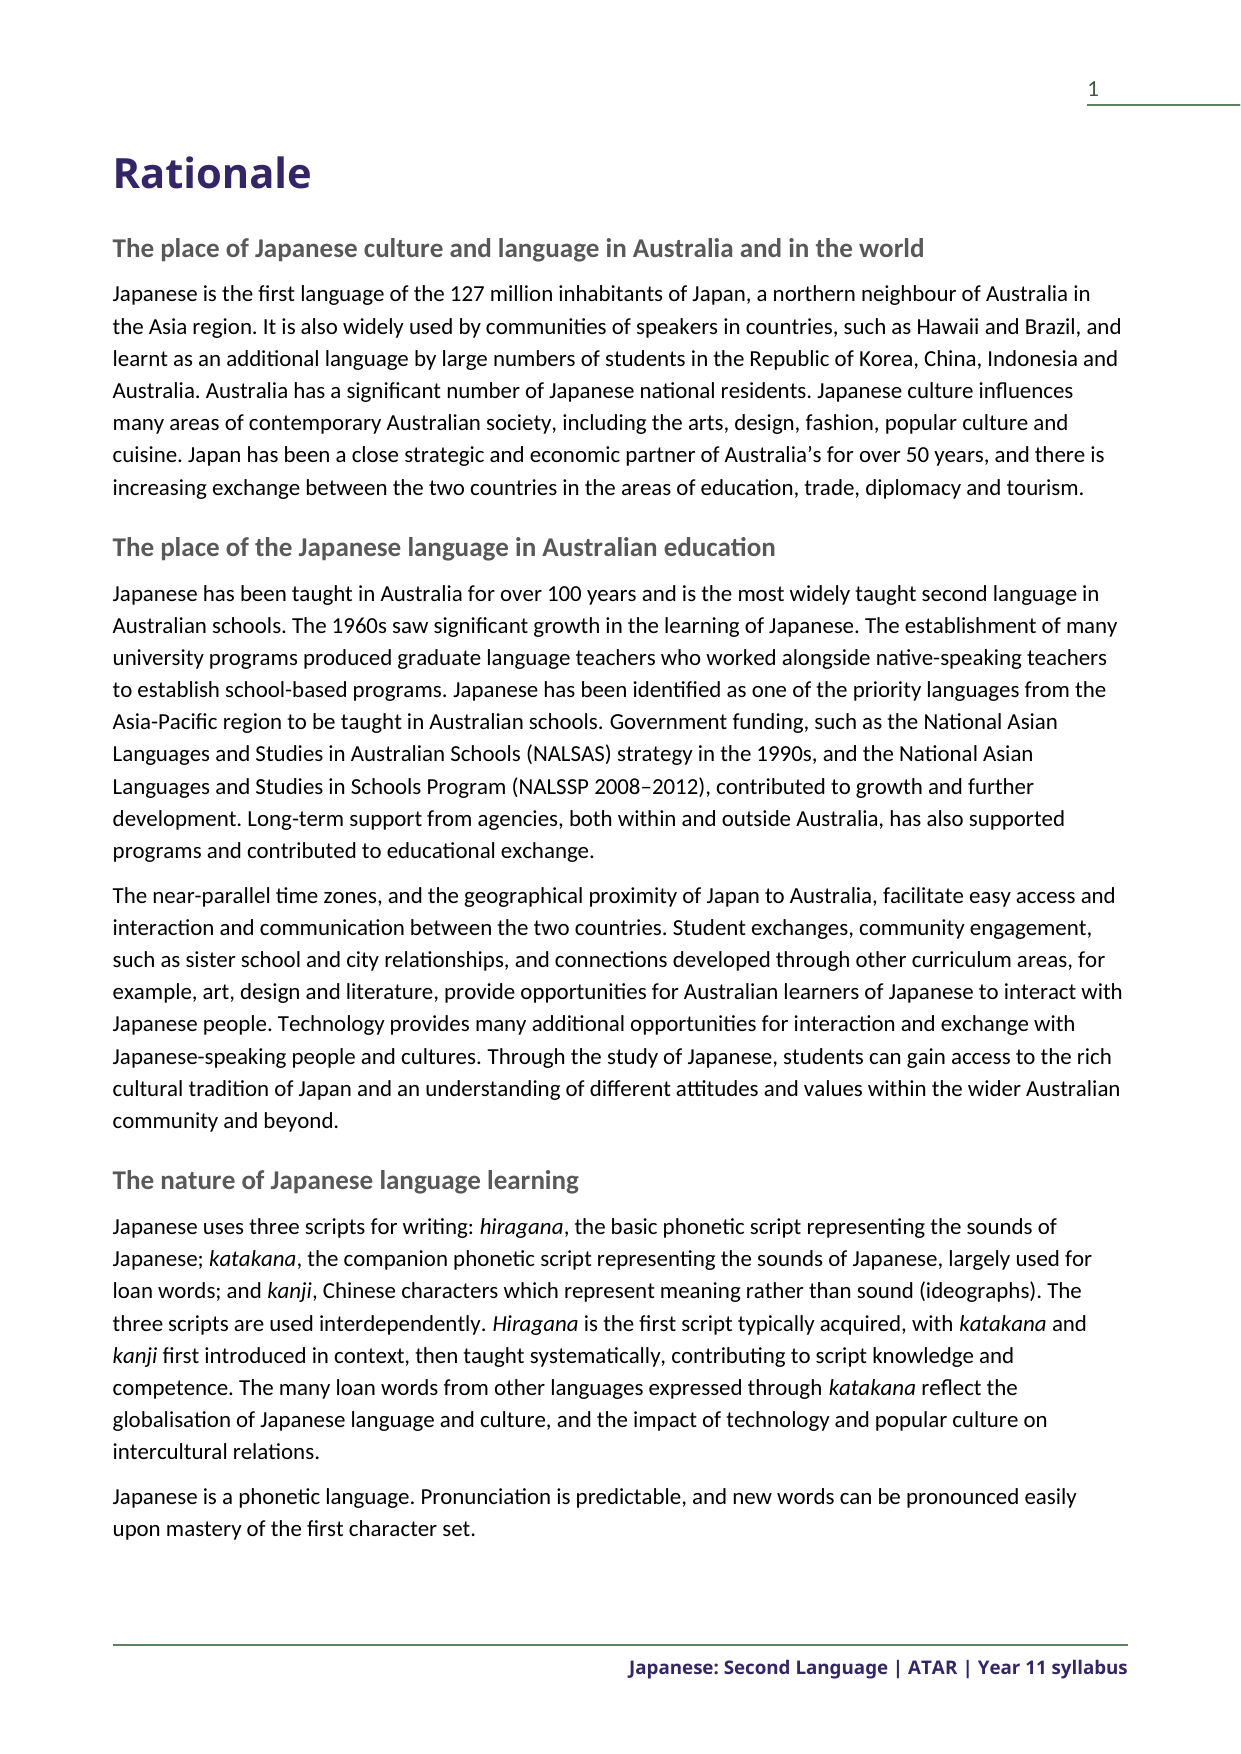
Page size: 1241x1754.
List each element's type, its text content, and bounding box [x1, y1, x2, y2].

text The near-parallel time zones, and the geographical proximity of Japan to Australia, facilitate easy access and interaction and communication between the two countries. Student exchanges, community engagement, such as sister school and city relationships, and connections developed through other curriculum areas, for example, art, design and literature, provide opportunities for Australian learners of Japanese to interact with Japanese people. Technology provides many additional opportunities for interaction and exchange with Japanese-speaking people and cultures. Through the study of Japanese, students can gain access to the rich cultural tradition of Japan and an understanding of different attitudes and values within the wider Australian community and beyond. [112, 881, 1128, 1134]
text The place of the Japanese language in Australian education [112, 530, 1128, 563]
text The nature of Japanese language learning [112, 1163, 1128, 1196]
text The place of Japanese culture and language in Australia and in the world [112, 231, 1128, 264]
subtitle Rationale [112, 143, 1128, 200]
text Japanese is the first language of the 127 million inhabitants of Japan, a northern neighbour of Australia in the Asia region. It is also widely used by communities of speakers in countries, such as Hawaii and Brazil, and learnt as an additional language by large numbers of students in the Republic of Korea, China, Indonesia and Australia. Australia has a significant number of Japanese national residents. Japanese culture influences many areas of contemporary Australian society, including the arts, design, fashion, popular culture and cuisine. Japan has been a close strategic and economic partner of Australia’s for over 50 years, and there is increasing exchange between the two countries in the areas of education, trade, diplomacy and tourism. [112, 279, 1128, 501]
text Japanese is a phonetic language. Pronunciation is predictable, and new words can be pronounced easily upon mastery of the first character set. [112, 1482, 1128, 1542]
text Japanese has been taught in Australia for over 100 years and is the most widely taught second language in Australian schools. The 1960s saw significant growth in the learning of Japanese. The establishment of many university programs produced graduate language teachers who worked alongside native-speaking teachers to establish school-based programs. Japanese has been identified as one of the priority languages from the Asia-Pacific region to be taught in Australian schools. Government funding, such as the National Asian Languages and Studies in Australian Schools (NALSAS) strategy in the 1990s, and the National Asian Languages and Studies in Schools Program (NALSSP 2008–2012), contributed to growth and further development. Long-term support from agencies, both within and outside Australia, has also supported programs and contributed to educational exchange. [112, 579, 1128, 864]
text Japanese uses three scripts for writing: hiragana, the basic phonetic script representing the sounds of Japanese; katakana, the companion phonetic script representing the sounds of Japanese, largely used for loan words; and kanji, Chinese characters which represent meaning rather than sound (ideographs). The three scripts are used interdependently. Hiragana is the first script typically acquired, with katakana and kanji first introduced in context, then taught systematically, contributing to script knowledge and competence. The many loan words from other languages expressed through katakana reflect the globalisation of Japanese language and culture, and the impact of technology and popular culture on intercultural relations. [112, 1212, 1128, 1465]
